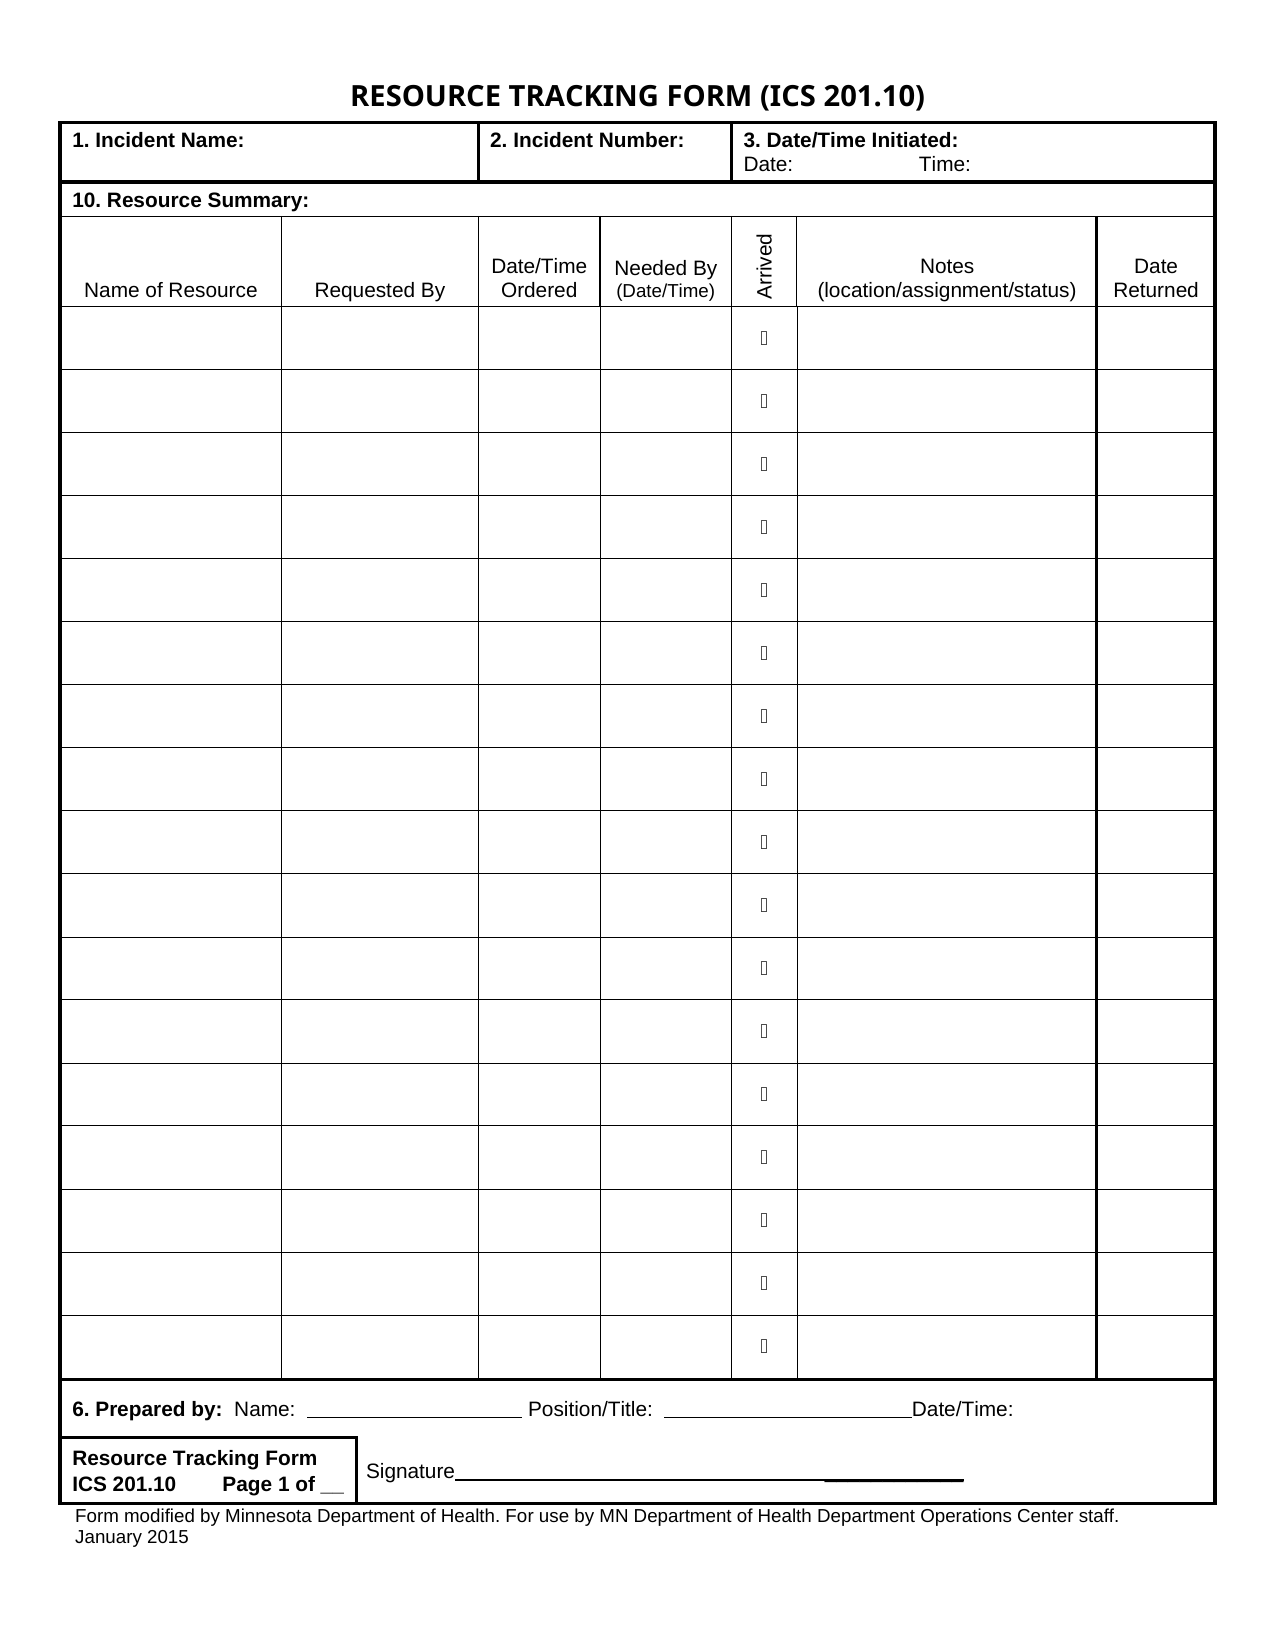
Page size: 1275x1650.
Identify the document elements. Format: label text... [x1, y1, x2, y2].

table_cell Notes (location/assignment/status) [797, 217, 1095, 306]
table_cell [798, 622, 1095, 684]
table_cell [62, 1064, 281, 1125]
table_cell [479, 1190, 600, 1251]
table_cell [732, 685, 797, 747]
table_cell [282, 1190, 478, 1251]
table_cell [732, 811, 797, 873]
table_cell [1098, 496, 1213, 558]
table_cell [732, 1000, 797, 1062]
table_cell [282, 748, 478, 810]
table_cell [601, 1000, 731, 1062]
table_cell [479, 938, 600, 999]
table_cell [479, 622, 600, 684]
table_cell [732, 559, 797, 621]
table_cell [282, 307, 478, 369]
table_cell [282, 1000, 478, 1062]
table_cell Date/Time Ordered [479, 217, 599, 306]
table_cell [798, 559, 1095, 621]
table_cell [601, 622, 731, 684]
table_cell [62, 1190, 281, 1251]
table_cell [601, 748, 731, 810]
table_cell [798, 685, 1095, 747]
table_cell [732, 622, 797, 684]
table_cell [479, 685, 600, 747]
table_cell [1098, 1000, 1213, 1062]
table_cell [601, 496, 731, 558]
table_cell [601, 307, 731, 369]
table_cell [282, 1064, 478, 1125]
table_cell [601, 1064, 731, 1125]
table_cell [282, 1316, 478, 1377]
table_cell [479, 1126, 600, 1188]
table_cell [282, 622, 478, 684]
table_cell [601, 370, 731, 432]
table_cell [1098, 1190, 1213, 1251]
table_cell [732, 1126, 797, 1188]
table_cell [798, 433, 1095, 495]
table_cell [479, 433, 600, 495]
table_cell [479, 811, 600, 873]
table_cell [62, 307, 281, 369]
table_cell [479, 307, 600, 369]
table_cell [282, 685, 478, 747]
text Form modified by Minnesota Department of Health. For use by MN Department of Health Department Operations Center staff. [75, 1505, 1200, 1526]
table_cell Date Returned [1098, 217, 1213, 306]
table_cell [1098, 1253, 1213, 1314]
table_cell [601, 1126, 731, 1188]
table_cell [798, 1190, 1095, 1251]
table_cell [479, 1316, 600, 1377]
table_cell [798, 1316, 1095, 1377]
table_cell [1098, 1316, 1213, 1377]
table_cell [798, 1000, 1095, 1062]
text January 2015 [75, 1526, 1200, 1548]
table_cell [282, 433, 478, 495]
table_cell [732, 1064, 797, 1125]
table_cell [601, 874, 731, 936]
table_cell [62, 1316, 281, 1377]
table_cell [479, 1000, 600, 1062]
table_cell [732, 370, 797, 432]
table_cell [62, 938, 281, 999]
table_cell [282, 938, 478, 999]
table_cell Resource Tracking Form ICS 201.10 Page 1 of __ [62, 1439, 355, 1502]
title Resource Tracking Form (ICS 201.10) [75, 75, 1200, 115]
table_cell [601, 811, 731, 873]
table_cell [1098, 685, 1213, 747]
table_cell [62, 811, 281, 873]
table_cell [1098, 874, 1213, 936]
table_cell [1098, 1126, 1213, 1188]
table_cell [62, 370, 281, 432]
table_cell [62, 748, 281, 810]
table_cell [479, 496, 600, 558]
table_cell Needed By (Date/Time) [601, 217, 731, 306]
table_cell [282, 874, 478, 936]
table_cell 10. Resource Summary: [62, 184, 1213, 216]
table_cell [1098, 811, 1213, 873]
table_cell [1098, 1064, 1213, 1125]
table_cell [62, 559, 281, 621]
table_header 1. Incident Name: [62, 124, 477, 180]
table_cell [798, 1064, 1095, 1125]
table_cell [798, 496, 1095, 558]
table_header 3. Date/Time Initiated: Date: Time: [733, 124, 1213, 180]
table_cell [282, 1126, 478, 1188]
table_cell [732, 1316, 797, 1377]
table_cell [1098, 622, 1213, 684]
table_cell [62, 1000, 281, 1062]
table_cell [1098, 748, 1213, 810]
table_cell [479, 1064, 600, 1125]
table_cell [732, 433, 797, 495]
table_cell [732, 307, 797, 369]
table_cell [282, 811, 478, 873]
table_cell [1098, 370, 1213, 432]
table_cell [1098, 433, 1213, 495]
table_cell [732, 1253, 797, 1314]
table_cell [798, 1126, 1095, 1188]
table_cell [798, 1253, 1095, 1314]
table_cell 6. Prepared by: Name: Position/Title: Date/Time: [62, 1381, 1213, 1436]
table_cell [798, 874, 1095, 936]
table_cell [479, 874, 600, 936]
table_cell [601, 938, 731, 999]
table_cell [798, 938, 1095, 999]
table_cell [1098, 938, 1213, 999]
table_cell [798, 307, 1095, 369]
table_cell [601, 559, 731, 621]
table_cell [479, 559, 600, 621]
table_cell [732, 496, 797, 558]
table_cell [601, 1316, 731, 1377]
table_cell Requested By [282, 217, 478, 306]
table_cell [798, 748, 1095, 810]
table_cell [62, 622, 281, 684]
table_cell Signature ____________ [358, 1436, 1213, 1502]
table_cell [479, 370, 600, 432]
table_cell [479, 1253, 600, 1314]
table_cell Arrived [732, 217, 796, 306]
table_cell [1098, 559, 1213, 621]
table_cell [62, 874, 281, 936]
table_cell [479, 748, 600, 810]
table_cell [282, 496, 478, 558]
table_cell Name of Resource [62, 217, 281, 306]
table_cell [62, 1126, 281, 1188]
table_cell [62, 1253, 281, 1314]
table_cell [732, 938, 797, 999]
table_cell [732, 1190, 797, 1251]
table_cell [282, 370, 478, 432]
table_cell [282, 559, 478, 621]
table_cell [732, 748, 797, 810]
table_header 2. Incident Number: [480, 124, 730, 180]
table_cell [732, 874, 797, 936]
table_cell [1098, 307, 1213, 369]
table_cell [62, 496, 281, 558]
table_cell [798, 370, 1095, 432]
table_cell [601, 685, 731, 747]
table_cell [601, 1190, 731, 1251]
table_cell [601, 433, 731, 495]
table_cell [62, 433, 281, 495]
table_cell [282, 1253, 478, 1314]
table_cell [62, 685, 281, 747]
table_cell [601, 1253, 731, 1314]
table_cell [798, 811, 1095, 873]
